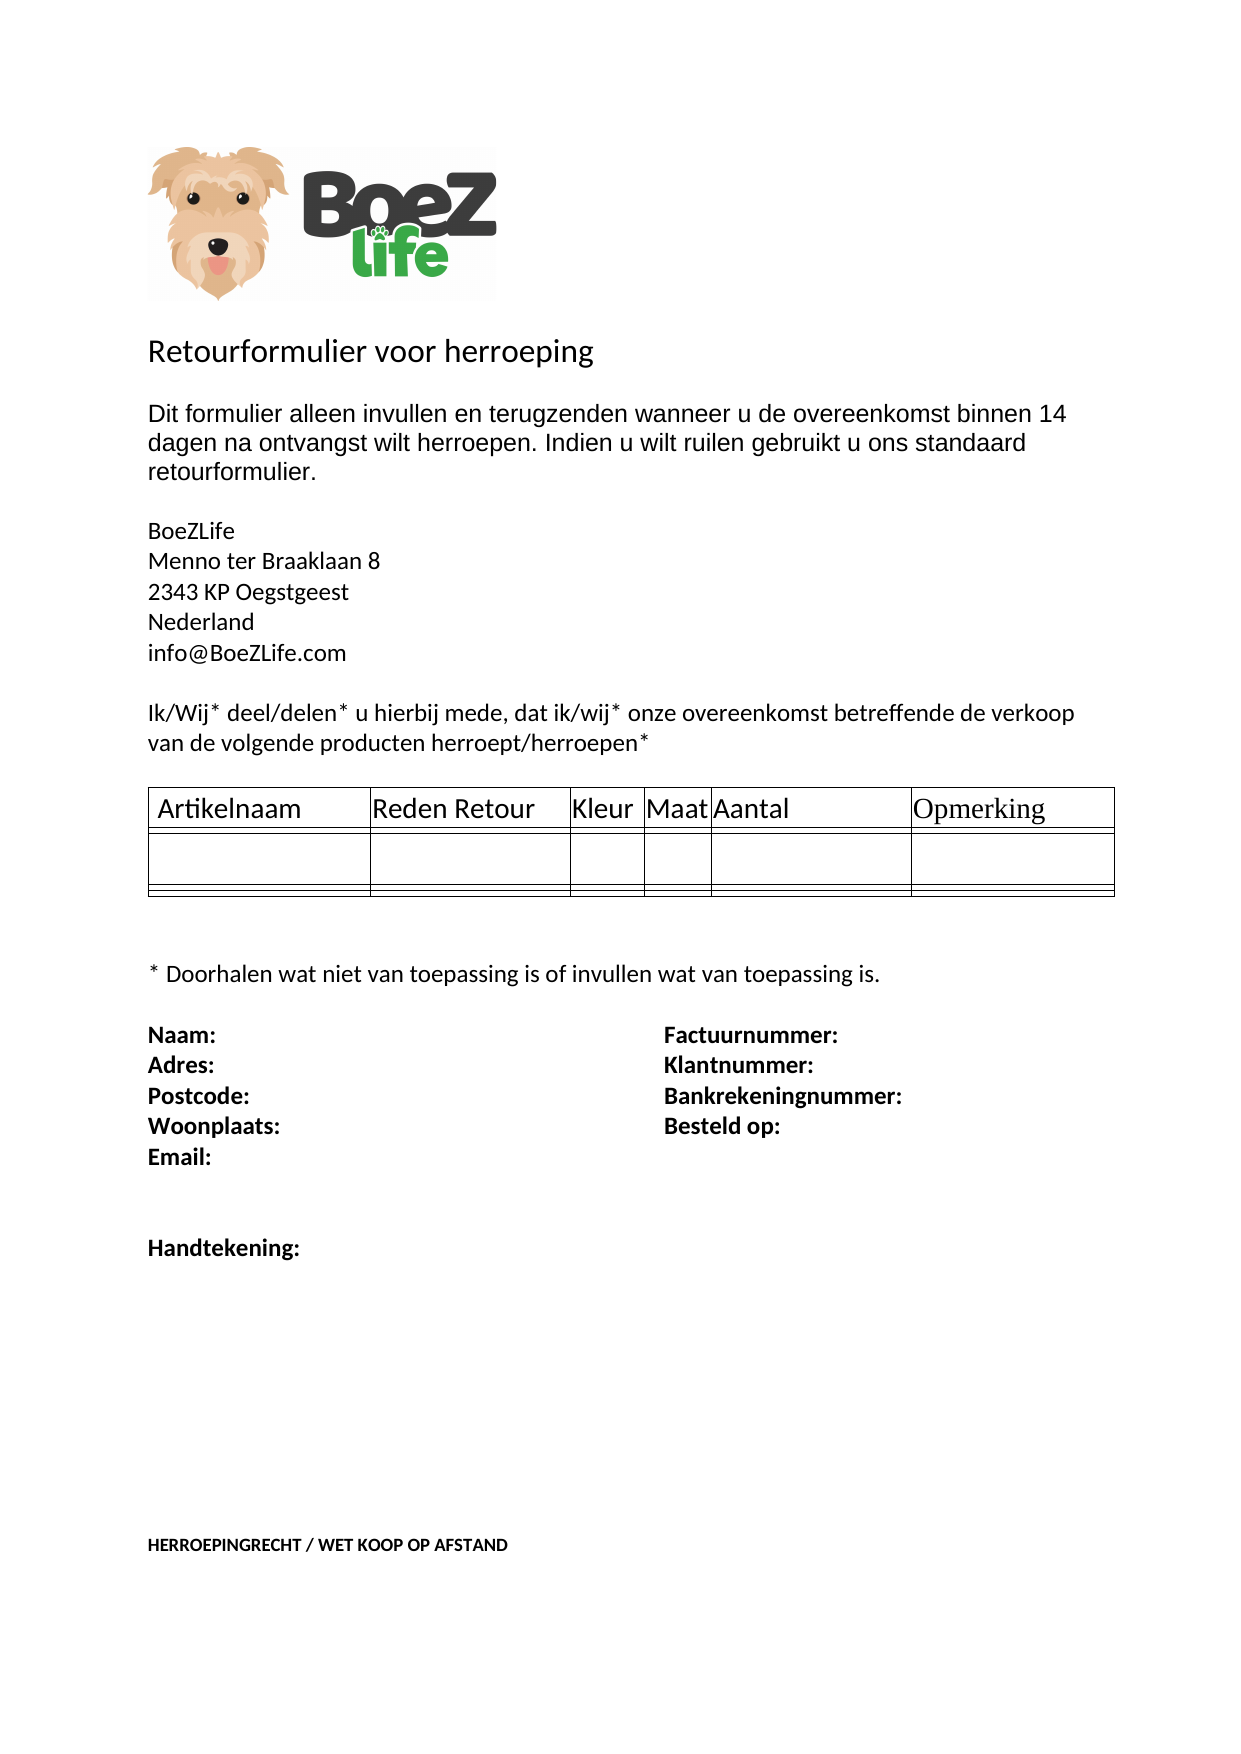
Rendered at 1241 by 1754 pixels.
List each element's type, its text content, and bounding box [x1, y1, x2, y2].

text Ik/Wij* deel/delen* u hierbij mede, dat ik/wij* onze overeenkomst betreffende de verkoop van de volgende producten herroept/herroepen* [148, 697, 1093, 758]
table_cell [149, 828, 370, 833]
table_header Maat [645, 788, 711, 827]
text info@BoeZLife.com [148, 637, 1093, 667]
table_cell [149, 834, 370, 884]
table_cell [912, 885, 1114, 890]
text Handtekening: [148, 1232, 1093, 1263]
table_cell [712, 828, 911, 833]
text BoeZLife Menno ter Braaklaan 8 [148, 515, 1093, 576]
table_header Artikelnaam [149, 788, 370, 827]
table_cell [371, 891, 570, 896]
table_cell [571, 891, 644, 896]
table_cell [712, 885, 911, 890]
text Woonplaats: Besteld op: [148, 1110, 1093, 1141]
table_header Kleur [571, 788, 644, 827]
text Retourformulier voor herroeping [148, 329, 1093, 370]
table_cell [371, 834, 570, 884]
table_cell [912, 828, 1114, 833]
table_header Opmerking [912, 788, 1114, 827]
table_cell [571, 885, 644, 890]
table_cell [149, 891, 370, 896]
table_cell [149, 885, 370, 890]
text Naam: Factuurnummer: [148, 1019, 1093, 1049]
table_cell [645, 891, 711, 896]
table_cell [712, 891, 911, 896]
table_cell [912, 891, 1114, 896]
text Nederland [148, 606, 1093, 637]
table_cell [371, 828, 570, 833]
table_cell [371, 885, 570, 890]
table_cell [912, 834, 1114, 884]
table_cell [712, 834, 911, 884]
table_cell [645, 834, 711, 884]
picture [147, 147, 497, 301]
table_cell [645, 885, 711, 890]
table_cell [571, 828, 644, 833]
table_header Aantal [712, 788, 911, 827]
text Dit formulier alleen invullen en terugzenden wanneer u de overeenkomst binnen 14 dagen na ontvangst wilt herroepen. Indien u wilt ruilen gebruikt u ons standaard retourformulier. [148, 399, 1093, 486]
text Email: [148, 1141, 1093, 1171]
text HERROEPINGRECHT / WET KOOP OP AFSTAND [148, 1533, 1093, 1556]
table_cell [571, 834, 644, 884]
text Postcode: Bankrekeningnummer: [148, 1080, 1093, 1110]
text 2343 KP Oegstgeest [148, 576, 1093, 606]
table_header Reden Retour [371, 788, 570, 827]
text Adres: Klantnummer: [148, 1049, 1093, 1080]
text * Doorhalen wat niet van toepassing is of invullen wat van toepassing is. [148, 958, 1093, 988]
table_cell [645, 828, 711, 833]
